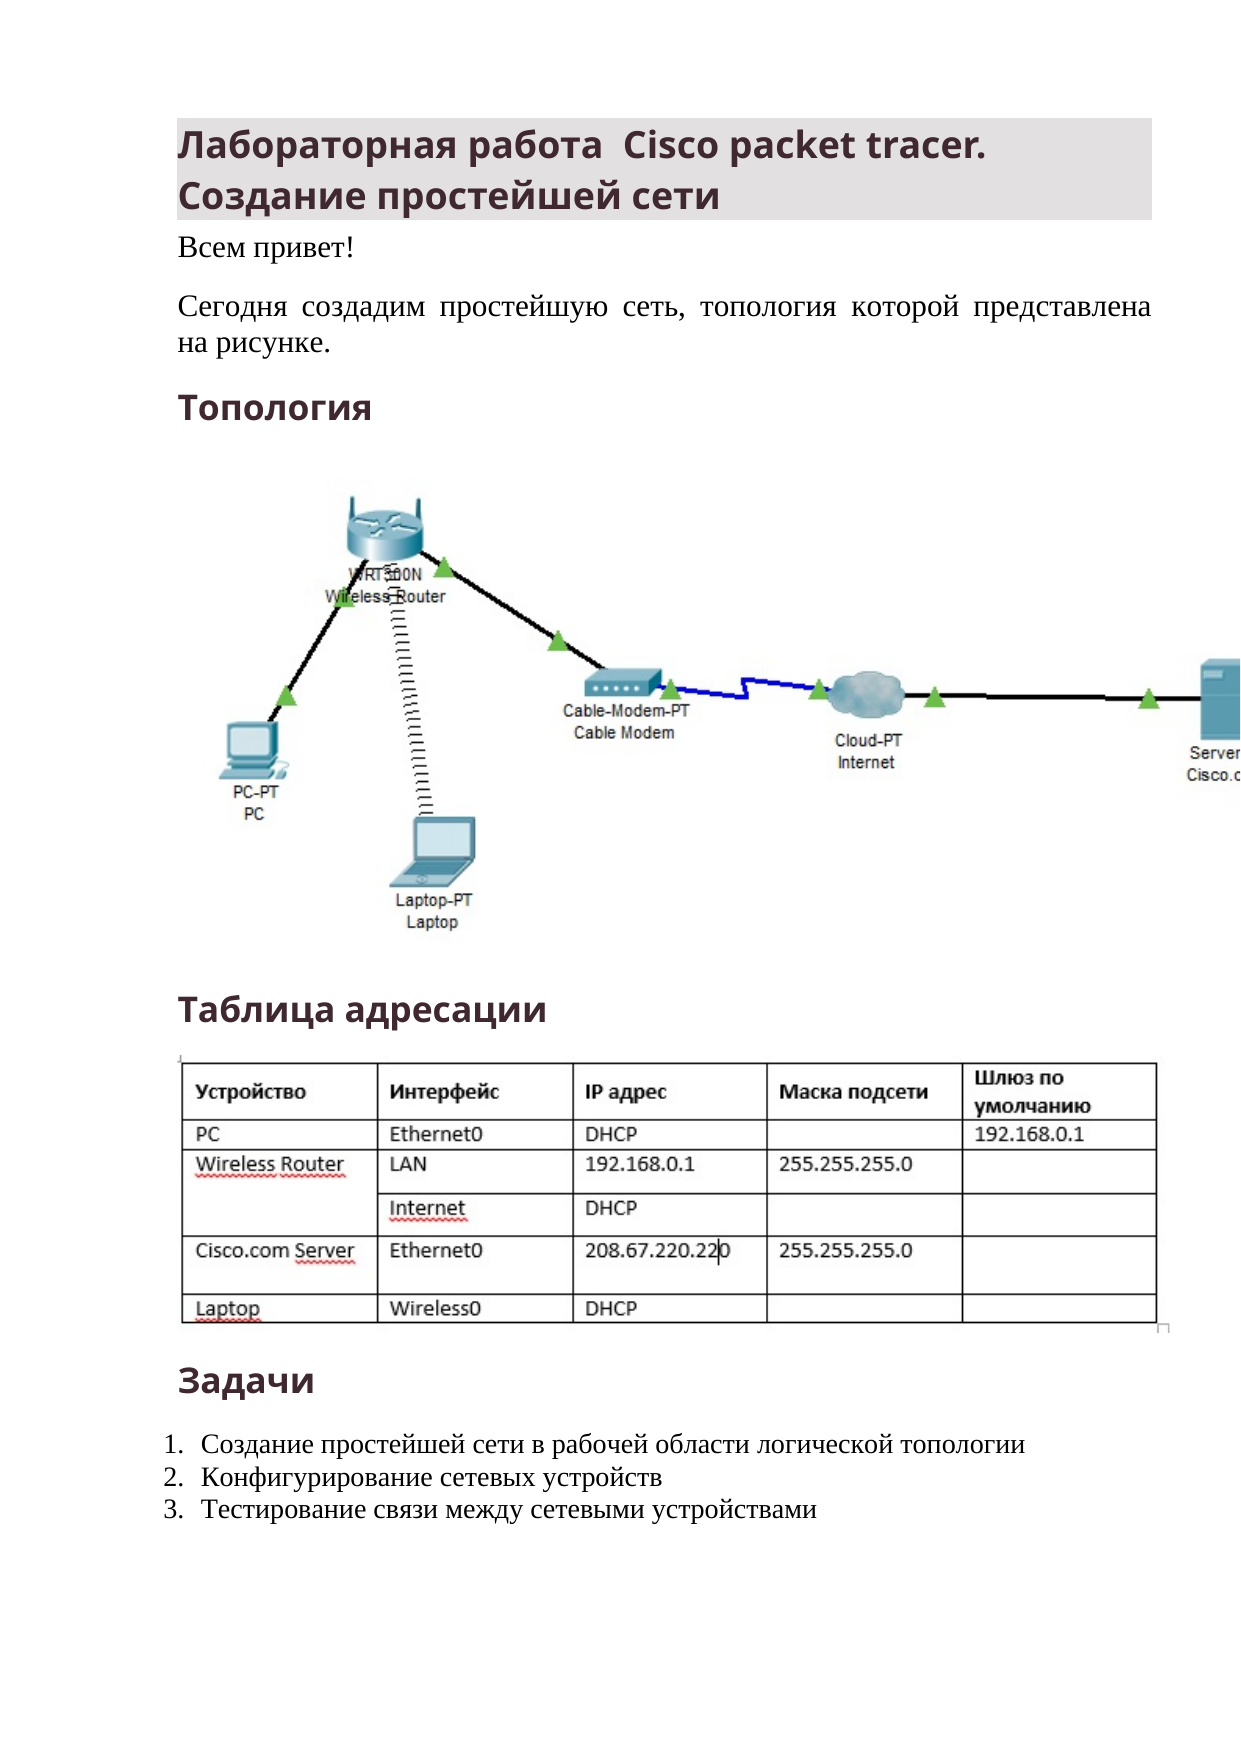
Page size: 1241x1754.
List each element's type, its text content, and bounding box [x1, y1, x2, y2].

list Конфигурирование сетевых устройств [163, 1460, 1152, 1492]
text Сегодня создадим простейшую сеть, топология которой представлена на рисунке. [177, 287, 1152, 359]
text Всем привет! [177, 228, 1152, 264]
picture [177, 1055, 1170, 1333]
text Лабораторная работа Cisco packet tracer. Создание простейшей сети [177, 118, 1152, 220]
list Создание простейшей сети в рабочей области логической топологии [163, 1427, 1152, 1460]
text Таблица адресации [177, 984, 1152, 1032]
list Тестирование связи между сетевыми устройствами [163, 1492, 1152, 1524]
text Топология [177, 383, 1152, 431]
picture [177, 454, 1241, 961]
text Задачи [177, 1356, 1152, 1404]
